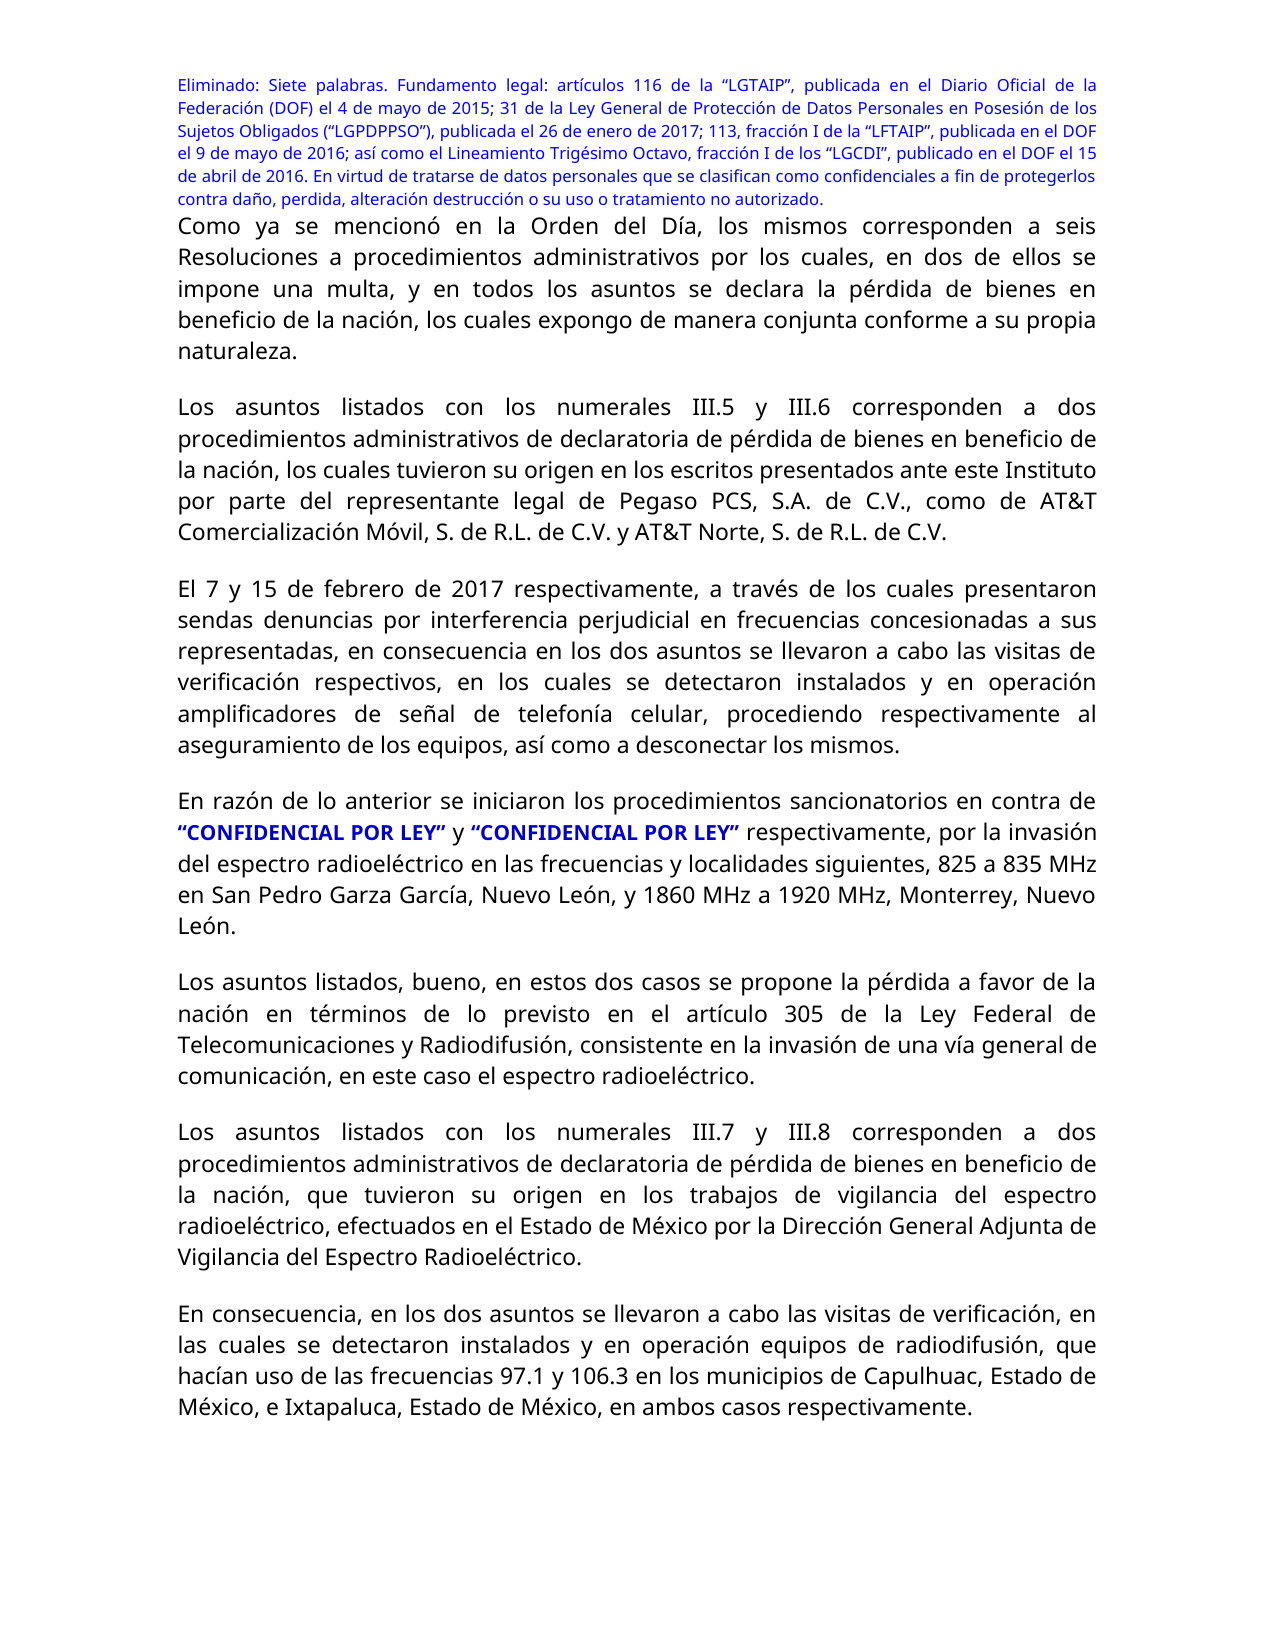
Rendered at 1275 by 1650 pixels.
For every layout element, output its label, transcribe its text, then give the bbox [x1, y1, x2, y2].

text En razón de lo anterior se iniciaron los procedimientos sancionatorios en contra de “CONFIDENCIAL POR LEY” y “CONFIDENCIAL POR LEY” respectivamente, por la invasión del espectro radioeléctrico en las frecuencias y localidades siguientes, 825 a 835 MHz en San Pedro Garza García, Nuevo León, y 1860 MHz a 1920 MHz, Monterrey, Nuevo León. [177, 785, 1098, 941]
text El 7 y 15 de febrero de 2017 respectivamente, a través de los cuales presentaron sendas denuncias por interferencia perjudicial en frecuencias concesionadas a sus representadas, en consecuencia en los dos asuntos se llevaron a cabo las visitas de verificación respectivos, en los cuales se detectaron instalados y en operación amplificadores de señal de telefonía celular, procediendo respectivamente al aseguramiento de los equipos, así como a desconectar los mismos. [177, 572, 1098, 760]
text Los asuntos listados con los numerales III.7 y III.8 corresponden a dos procedimientos administrativos de declaratoria de pérdida de bienes en beneficio de la nación, que tuvieron su origen en los trabajos de vigilancia del espectro radioeléctrico, efectuados en el Estado de México por la Dirección General Adjunta de Vigilancia del Espectro Radioeléctrico. [177, 1116, 1098, 1272]
text En consecuencia, en los dos asuntos se llevaron a cabo las visitas de verificación, en las cuales se detectaron instalados y en operación equipos de radiodifusión, que hacían uso de las frecuencias 97.1 y 106.3 en los municipios de Capulhuac, Estado de México, e Ixtapaluca, Estado de México, en ambos casos respectivamente. [177, 1297, 1098, 1422]
text Los asuntos listados, bueno, en estos dos casos se propone la pérdida a favor de la nación en términos de lo previsto en el artículo 305 de la Ley Federal de Telecomunicaciones y Radiodifusión, consistente en la invasión de una vía general de comunicación, en este caso el espectro radioeléctrico. [177, 966, 1098, 1091]
text Como ya se mencionó en la Orden del Día, los mismos corresponden a seis Resoluciones a procedimientos administrativos por los cuales, en dos de ellos se impone una multa, y en todos los asuntos se declara la pérdida de bienes en beneficio de la nación, los cuales expongo de manera conjunta conforme a su propia naturaleza. [177, 210, 1098, 366]
text Los asuntos listados con los numerales III.5 y III.6 corresponden a dos procedimientos administrativos de declaratoria de pérdida de bienes en beneficio de la nación, los cuales tuvieron su origen en los escritos presentados ante este Instituto por parte del representante legal de Pegaso PCS, S.A. de C.V., como de AT&T Comercialización Móvil, S. de R.L. de C.V. y AT&T Norte, S. de R.L. de C.V. [177, 391, 1098, 547]
